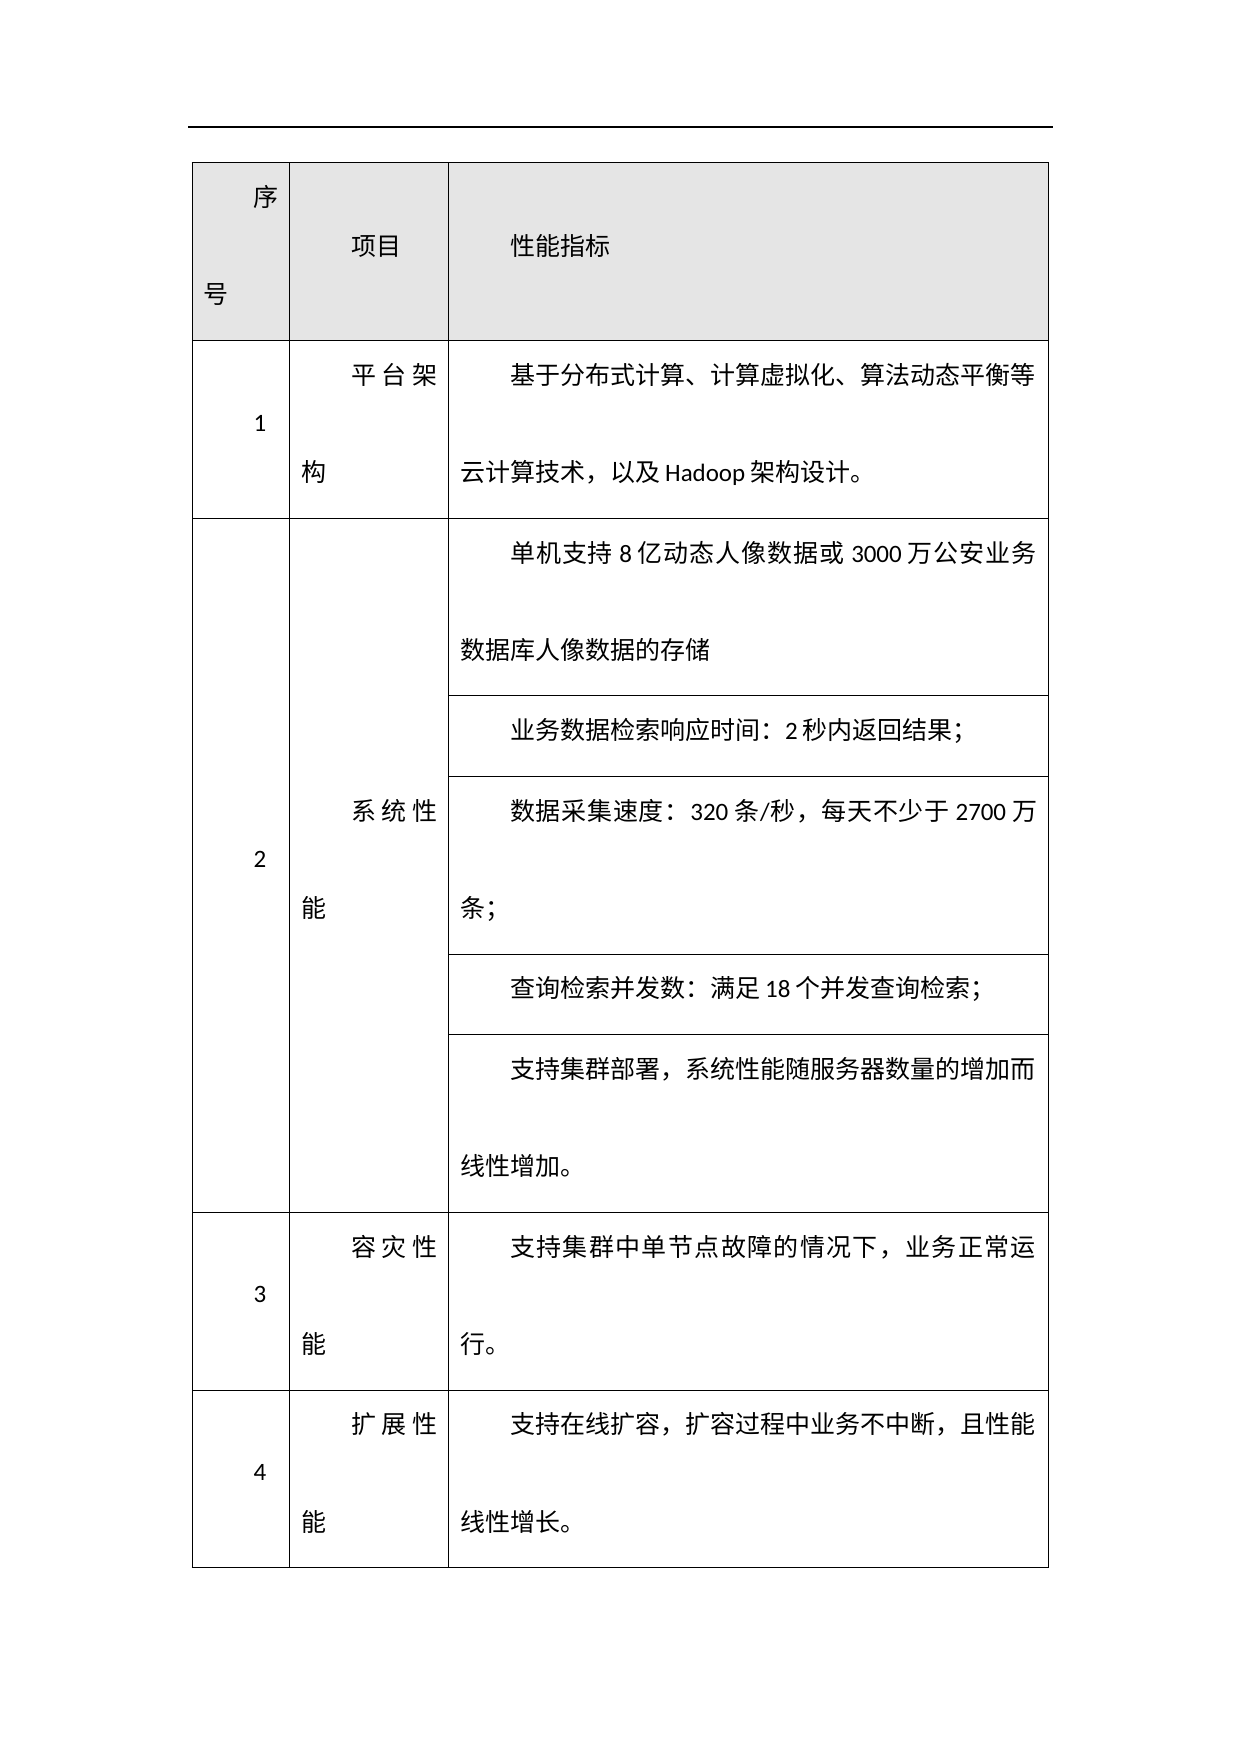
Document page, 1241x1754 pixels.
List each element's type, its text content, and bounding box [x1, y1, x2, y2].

table_header 项目 [290, 163, 448, 340]
table_cell 数据采集速度：320条/秒，每天不少于2700万条； [449, 777, 1048, 953]
table_cell 扩展性能 [290, 1391, 448, 1567]
table_cell 支持集群中单节点故障的情况下，业务正常运行。 [449, 1213, 1048, 1389]
table_cell 支持在线扩容，扩容过程中业务不中断，且性能线性增长。 [449, 1391, 1048, 1567]
table_cell 4 [193, 1391, 289, 1567]
table_cell 支持集群部署，系统性能随服务器数量的增加而线性增加。 [449, 1035, 1048, 1212]
table_cell 业务数据检索响应时间：2秒内返回结果； [449, 696, 1048, 776]
table_cell 查询检索并发数：满足18个并发查询检索； [449, 955, 1048, 1034]
table_cell 1 [193, 341, 289, 518]
table_header 序号 [193, 163, 289, 340]
table_cell 平台架构 [290, 341, 448, 518]
table_header 性能指标 [449, 163, 1048, 340]
table_cell 基于分布式计算、计算虚拟化、算法动态平衡等云计算技术，以及Hadoop架构设计。 [449, 341, 1048, 518]
table_cell 单机支持8亿动态人像数据或3000万公安业务数据库人像数据的存储 [449, 519, 1048, 695]
table_cell 系统性能 [290, 519, 448, 1212]
table_cell 容灾性能 [290, 1213, 448, 1389]
table_cell 3 [193, 1213, 289, 1389]
table_cell 2 [193, 519, 289, 1212]
